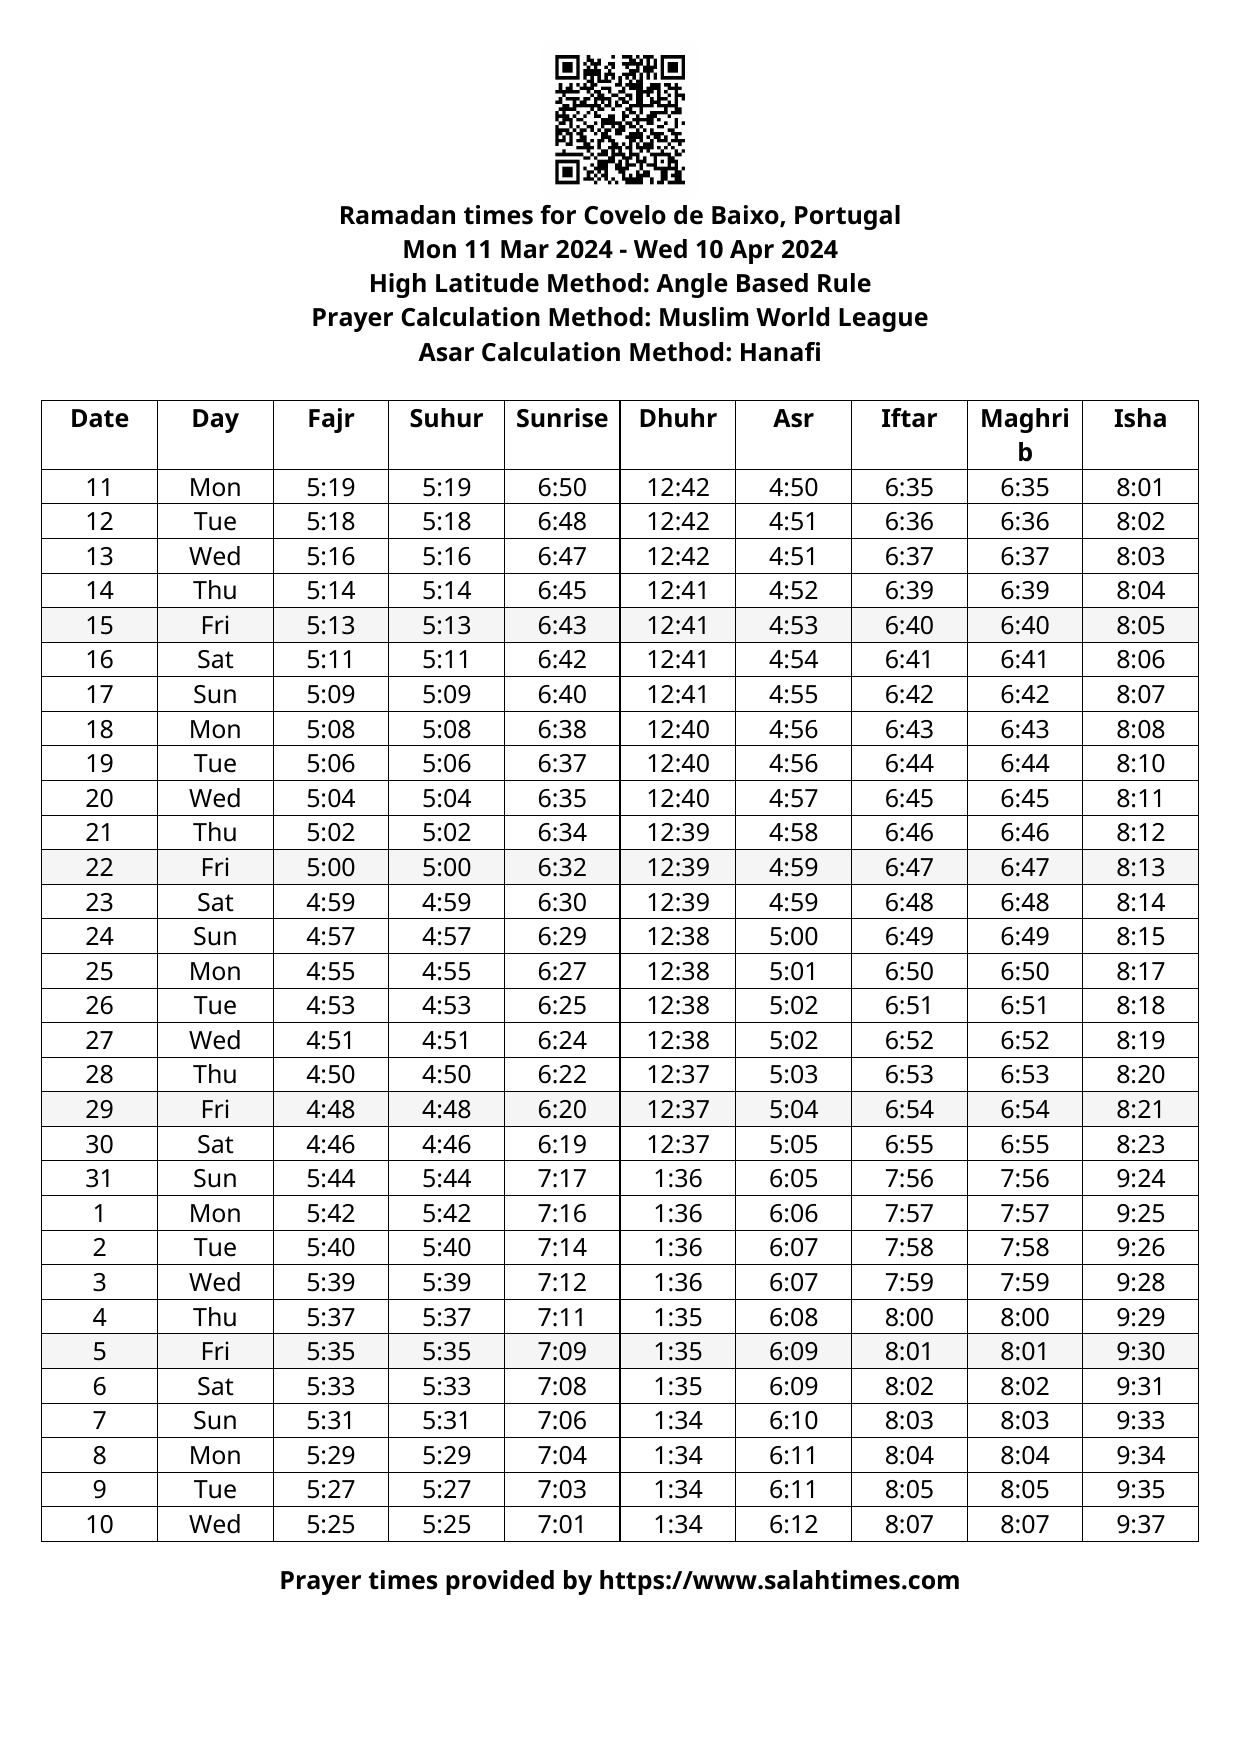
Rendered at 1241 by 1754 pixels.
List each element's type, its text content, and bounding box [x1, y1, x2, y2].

table_cell Sat [158, 643, 273, 676]
table_cell 12:38 [621, 989, 735, 1022]
table_cell 8:19 [1083, 1023, 1198, 1057]
table_cell 8:00 [852, 1300, 967, 1333]
table_cell 6:11 [736, 1473, 851, 1506]
table_cell 4:57 [736, 781, 851, 814]
table_cell 5:44 [274, 1161, 388, 1195]
table_cell 6:09 [736, 1334, 851, 1368]
table_cell 4:48 [274, 1092, 388, 1126]
table_cell 4:50 [736, 470, 851, 503]
table_cell 6:39 [852, 574, 967, 607]
table_cell 8:02 [852, 1369, 967, 1402]
table_cell 4:55 [389, 954, 504, 987]
table_cell Mon [158, 1438, 273, 1472]
table_cell 4:55 [736, 677, 851, 711]
table_cell 5:19 [274, 470, 388, 503]
table_cell 5 [42, 1334, 157, 1368]
table_cell 8:02 [968, 1369, 1082, 1402]
table_cell 8:11 [1083, 781, 1198, 814]
table_cell 1:35 [621, 1369, 735, 1402]
table_cell 5:02 [389, 816, 504, 849]
table_cell Sun [158, 677, 273, 711]
table_cell Tue [158, 1473, 273, 1506]
table_cell 5:00 [389, 850, 504, 884]
table_header Day [158, 401, 273, 469]
table_cell 9:30 [1083, 1334, 1198, 1368]
table_cell 6:49 [852, 919, 967, 953]
table_cell 8:08 [1083, 712, 1198, 745]
table_cell 7:06 [505, 1404, 619, 1437]
table_cell 6:36 [852, 504, 967, 538]
table_cell 8:07 [1083, 677, 1198, 711]
table_cell 6:53 [852, 1058, 967, 1091]
table_cell 5:40 [274, 1231, 388, 1264]
table_cell 4:51 [274, 1023, 388, 1057]
table_cell 6:53 [968, 1058, 1082, 1091]
table_cell 5:40 [389, 1231, 504, 1264]
table_cell Mon [158, 954, 273, 987]
table_cell 1:36 [621, 1231, 735, 1264]
table_cell 6:07 [736, 1265, 851, 1299]
table_cell 6:43 [968, 712, 1082, 745]
table_header Iftar [852, 401, 967, 469]
table_cell 4:51 [736, 504, 851, 538]
table_cell 9 [42, 1473, 157, 1506]
table_cell 6 [42, 1369, 157, 1402]
table_cell 4:57 [389, 919, 504, 953]
table_cell 6:47 [505, 539, 619, 572]
table_cell 5:08 [389, 712, 504, 745]
table_cell 5:37 [389, 1300, 504, 1333]
table_cell 26 [42, 989, 157, 1022]
table_cell 5:13 [274, 608, 388, 642]
table_cell 9:28 [1083, 1265, 1198, 1299]
table_cell 5:35 [389, 1334, 504, 1368]
table_cell 6:40 [968, 608, 1082, 642]
table_cell 12:37 [621, 1058, 735, 1091]
table_cell Tue [158, 746, 273, 780]
table_cell Sun [158, 919, 273, 953]
table_cell 23 [42, 885, 157, 918]
table_cell 4:53 [389, 989, 504, 1022]
table_cell 5:04 [274, 781, 388, 814]
table_cell 6:19 [505, 1127, 619, 1160]
table_cell 6:35 [968, 470, 1082, 503]
table_cell 8:01 [1083, 470, 1198, 503]
table_cell 16 [42, 643, 157, 676]
table_cell 4:57 [274, 919, 388, 953]
text Ramadan times for Covelo de Baixo, Portugal [42, 198, 1198, 232]
table_cell 24 [42, 919, 157, 953]
table_cell 6:09 [736, 1369, 851, 1402]
table_cell 7:03 [505, 1473, 619, 1506]
table_cell Sun [158, 1404, 273, 1437]
table_cell 5:06 [389, 746, 504, 780]
table_header Isha [1083, 401, 1198, 469]
table_cell 5:29 [389, 1438, 504, 1472]
table_cell 12:39 [621, 850, 735, 884]
table_cell 8:20 [1083, 1058, 1198, 1091]
table_cell 6:29 [505, 919, 619, 953]
table_cell 8:18 [1083, 989, 1198, 1022]
table_cell 7 [42, 1404, 157, 1437]
table_cell 6:43 [505, 608, 619, 642]
table_cell 9:29 [1083, 1300, 1198, 1333]
table_header Suhur [389, 401, 504, 469]
table_cell 12 [42, 504, 157, 538]
table_cell 5:33 [274, 1369, 388, 1402]
table_cell 5:00 [274, 850, 388, 884]
table_cell 6:30 [505, 885, 619, 918]
table_cell 12:42 [621, 504, 735, 538]
table_cell 6:32 [505, 850, 619, 884]
table_cell 6:41 [968, 643, 1082, 676]
table_cell 9:35 [1083, 1473, 1198, 1506]
table_cell 5:01 [736, 954, 851, 987]
table_cell 6:37 [852, 539, 967, 572]
table_cell 4:58 [736, 816, 851, 849]
table_cell 6:43 [852, 712, 967, 745]
table_cell 9:31 [1083, 1369, 1198, 1402]
table_cell 6:22 [505, 1058, 619, 1091]
table_cell 4:59 [736, 850, 851, 884]
table_cell 6:50 [968, 954, 1082, 987]
table_cell 8:04 [852, 1438, 967, 1472]
table_cell Fri [158, 608, 273, 642]
table_cell 5:04 [736, 1092, 851, 1126]
table_cell 1:35 [621, 1300, 735, 1333]
table_cell 5:16 [274, 539, 388, 572]
table_cell 10 [42, 1507, 157, 1541]
text Prayer times provided by https://www.salahtimes.com [42, 1563, 1198, 1597]
table_cell 12:40 [621, 712, 735, 745]
table_cell 3 [42, 1265, 157, 1299]
table_cell 5:44 [389, 1161, 504, 1195]
table_cell 4:51 [736, 539, 851, 572]
table_cell 5:13 [389, 608, 504, 642]
table_cell 11 [42, 470, 157, 503]
table_cell 4:59 [389, 885, 504, 918]
table_cell 13 [42, 539, 157, 572]
picture [542, 41, 699, 198]
table_cell 6:34 [505, 816, 619, 849]
table_cell 5:02 [736, 989, 851, 1022]
table_cell 6:51 [968, 989, 1082, 1022]
table_cell 6:27 [505, 954, 619, 987]
table_cell 12:41 [621, 574, 735, 607]
table_cell 27 [42, 1023, 157, 1057]
table_cell 8:05 [1083, 608, 1198, 642]
table_cell 29 [42, 1092, 157, 1126]
table_cell Wed [158, 539, 273, 572]
table_cell 5:02 [736, 1023, 851, 1057]
table_cell 7:57 [852, 1196, 967, 1229]
table_cell 6:10 [736, 1404, 851, 1437]
table_cell 6:47 [852, 850, 967, 884]
table_cell 8:07 [852, 1507, 967, 1541]
table_cell 6:38 [505, 712, 619, 745]
table_cell 4:53 [274, 989, 388, 1022]
table_header Maghrib [968, 401, 1082, 469]
table_header Sunrise [505, 401, 619, 469]
table_cell 6:47 [968, 850, 1082, 884]
table_cell 12:41 [621, 643, 735, 676]
table_cell 5:18 [389, 504, 504, 538]
table_cell 5:35 [274, 1334, 388, 1368]
table_cell 31 [42, 1161, 157, 1195]
table_header Date [42, 401, 157, 469]
table_cell 7:57 [968, 1196, 1082, 1229]
table_cell 8:12 [1083, 816, 1198, 849]
table_cell 6:40 [505, 677, 619, 711]
table_cell 12:41 [621, 677, 735, 711]
table_cell 7:17 [505, 1161, 619, 1195]
table_cell Mon [158, 1196, 273, 1229]
table_cell 5:25 [389, 1507, 504, 1541]
table_cell 8:01 [852, 1334, 967, 1368]
table_cell 5:42 [274, 1196, 388, 1229]
table_cell 4:51 [389, 1023, 504, 1057]
table_cell 7:16 [505, 1196, 619, 1229]
table_cell 6:54 [968, 1092, 1082, 1126]
table_cell 6:37 [505, 746, 619, 780]
table_cell 1:34 [621, 1404, 735, 1437]
table_cell 8:03 [852, 1404, 967, 1437]
table_cell Tue [158, 504, 273, 538]
table_cell 12:42 [621, 539, 735, 572]
table_cell 5:19 [389, 470, 504, 503]
table_cell 5:29 [274, 1438, 388, 1472]
table_cell 28 [42, 1058, 157, 1091]
table_cell 12:39 [621, 885, 735, 918]
table_cell 6:45 [852, 781, 967, 814]
table_cell Wed [158, 1507, 273, 1541]
table_cell 7:14 [505, 1231, 619, 1264]
table_cell 14 [42, 574, 157, 607]
table_cell 12:38 [621, 954, 735, 987]
table_cell 8:03 [968, 1404, 1082, 1437]
table_cell 12:37 [621, 1127, 735, 1160]
table_cell 5:02 [274, 816, 388, 849]
table_cell 4:59 [274, 885, 388, 918]
table_cell 6:46 [968, 816, 1082, 849]
table_cell 6:24 [505, 1023, 619, 1057]
table_cell 6:50 [852, 954, 967, 987]
table_cell 6:49 [968, 919, 1082, 953]
table_cell 4:46 [274, 1127, 388, 1160]
table_cell 6:45 [505, 574, 619, 607]
table_cell Wed [158, 781, 273, 814]
table_cell 4 [42, 1300, 157, 1333]
table_cell 4:52 [736, 574, 851, 607]
table_cell 17 [42, 677, 157, 711]
table_cell 5:08 [274, 712, 388, 745]
table_cell 5:37 [274, 1300, 388, 1333]
table_cell Thu [158, 574, 273, 607]
table_cell 6:45 [968, 781, 1082, 814]
table_cell 9:24 [1083, 1161, 1198, 1195]
table_cell 1 [42, 1196, 157, 1229]
table_cell Wed [158, 1265, 273, 1299]
table_cell 12:42 [621, 470, 735, 503]
table_cell 7:58 [968, 1231, 1082, 1264]
text Mon 11 Mar 2024 - Wed 10 Apr 2024 [42, 232, 1198, 266]
table_cell 6:05 [736, 1161, 851, 1195]
table_cell 6:48 [505, 504, 619, 538]
table_cell 9:33 [1083, 1404, 1198, 1437]
table_cell 7:56 [852, 1161, 967, 1195]
table_cell 8:04 [968, 1438, 1082, 1472]
table_cell 5:16 [389, 539, 504, 572]
table_cell 1:36 [621, 1265, 735, 1299]
table_cell 7:04 [505, 1438, 619, 1472]
table_cell 6:25 [505, 989, 619, 1022]
table_cell 18 [42, 712, 157, 745]
table_cell Tue [158, 989, 273, 1022]
table_cell 5:31 [389, 1404, 504, 1437]
table_cell 6:12 [736, 1507, 851, 1541]
table_cell 8:05 [968, 1473, 1082, 1506]
table_cell 8:13 [1083, 850, 1198, 884]
table_cell Sat [158, 885, 273, 918]
table_cell 12:40 [621, 746, 735, 780]
table_cell 22 [42, 850, 157, 884]
table_cell 5:39 [389, 1265, 504, 1299]
table_cell Tue [158, 1231, 273, 1264]
table_cell 6:48 [968, 885, 1082, 918]
table_cell 5:31 [274, 1404, 388, 1437]
table_cell 6:42 [505, 643, 619, 676]
table_cell 8:15 [1083, 919, 1198, 953]
table_cell 5:04 [389, 781, 504, 814]
table_header Dhuhr [621, 401, 735, 469]
table_cell 6:50 [505, 470, 619, 503]
table_cell 8:01 [968, 1334, 1082, 1368]
table_cell 5:00 [736, 919, 851, 953]
table_cell 6:51 [852, 989, 967, 1022]
table_cell 12:38 [621, 1023, 735, 1057]
table_cell 4:48 [389, 1092, 504, 1126]
table_cell 7:01 [505, 1507, 619, 1541]
table_cell 4:55 [274, 954, 388, 987]
table_cell 4:50 [274, 1058, 388, 1091]
table_cell 6:20 [505, 1092, 619, 1126]
table_cell 6:11 [736, 1438, 851, 1472]
table_cell 6:08 [736, 1300, 851, 1333]
table_cell 5:18 [274, 504, 388, 538]
table_cell 12:37 [621, 1092, 735, 1126]
table_cell 6:42 [852, 677, 967, 711]
table_cell 8:06 [1083, 643, 1198, 676]
table_cell 5:11 [389, 643, 504, 676]
table_cell Fri [158, 1092, 273, 1126]
table_cell 5:11 [274, 643, 388, 676]
table_cell 4:56 [736, 746, 851, 780]
table_cell Sun [158, 1161, 273, 1195]
table_cell 6:35 [852, 470, 967, 503]
table_cell 4:53 [736, 608, 851, 642]
table_cell 8:04 [1083, 574, 1198, 607]
table_cell 6:46 [852, 816, 967, 849]
table_cell 21 [42, 816, 157, 849]
table_cell 19 [42, 746, 157, 780]
table_cell 7:59 [968, 1265, 1082, 1299]
table_cell 1:34 [621, 1438, 735, 1472]
table_cell 2 [42, 1231, 157, 1264]
table_cell 15 [42, 608, 157, 642]
table_cell 7:59 [852, 1265, 967, 1299]
table_cell 7:56 [968, 1161, 1082, 1195]
table_cell Sat [158, 1369, 273, 1402]
table_cell 5:05 [736, 1127, 851, 1160]
table_cell 9:37 [1083, 1507, 1198, 1541]
table_cell 6:36 [968, 504, 1082, 538]
table_cell 12:38 [621, 919, 735, 953]
table_cell 5:39 [274, 1265, 388, 1299]
table_cell 4:54 [736, 643, 851, 676]
text Asar Calculation Method: Hanafi [42, 334, 1198, 368]
table_cell 4:59 [736, 885, 851, 918]
table_cell 6:54 [852, 1092, 967, 1126]
table_cell 6:40 [852, 608, 967, 642]
table_cell 8:21 [1083, 1092, 1198, 1126]
table_cell Thu [158, 816, 273, 849]
table_cell 5:14 [274, 574, 388, 607]
table_cell Fri [158, 1334, 273, 1368]
table_cell 6:52 [968, 1023, 1082, 1057]
text Prayer Calculation Method: Muslim World League [42, 300, 1198, 334]
table_cell 6:52 [852, 1023, 967, 1057]
table_cell 8:10 [1083, 746, 1198, 780]
table_cell 1:34 [621, 1473, 735, 1506]
table_cell 5:09 [389, 677, 504, 711]
table_cell 8 [42, 1438, 157, 1472]
table_cell 25 [42, 954, 157, 987]
table_cell 7:08 [505, 1369, 619, 1402]
table_cell 6:44 [968, 746, 1082, 780]
table_cell 1:35 [621, 1334, 735, 1368]
table_cell 6:35 [505, 781, 619, 814]
table_cell 5:09 [274, 677, 388, 711]
table_cell 8:02 [1083, 504, 1198, 538]
table_cell 1:36 [621, 1196, 735, 1229]
table_cell 8:05 [852, 1473, 967, 1506]
table_cell 12:39 [621, 816, 735, 849]
table_cell 8:07 [968, 1507, 1082, 1541]
table_cell Thu [158, 1058, 273, 1091]
table_cell 6:06 [736, 1196, 851, 1229]
table_cell 6:41 [852, 643, 967, 676]
table_cell 9:34 [1083, 1438, 1198, 1472]
table_cell 5:25 [274, 1507, 388, 1541]
table_cell 7:58 [852, 1231, 967, 1264]
table_cell 6:55 [968, 1127, 1082, 1160]
table_cell 9:26 [1083, 1231, 1198, 1264]
table_cell 12:41 [621, 608, 735, 642]
table_cell 8:23 [1083, 1127, 1198, 1160]
table_header Asr [736, 401, 851, 469]
table_cell 1:34 [621, 1507, 735, 1541]
table_cell 6:44 [852, 746, 967, 780]
table_cell 5:14 [389, 574, 504, 607]
table_cell 5:06 [274, 746, 388, 780]
table_cell 4:50 [389, 1058, 504, 1091]
table_cell Thu [158, 1300, 273, 1333]
table_cell 6:55 [852, 1127, 967, 1160]
table_cell 6:39 [968, 574, 1082, 607]
table_cell 1:36 [621, 1161, 735, 1195]
table_cell 6:42 [968, 677, 1082, 711]
table_cell 5:42 [389, 1196, 504, 1229]
table_cell 20 [42, 781, 157, 814]
table_cell Sat [158, 1127, 273, 1160]
table_cell 6:07 [736, 1231, 851, 1264]
table_cell 4:56 [736, 712, 851, 745]
table_cell 6:37 [968, 539, 1082, 572]
table_cell 4:46 [389, 1127, 504, 1160]
table_cell 8:03 [1083, 539, 1198, 572]
table_cell 5:03 [736, 1058, 851, 1091]
table_cell 6:48 [852, 885, 967, 918]
table_cell 12:40 [621, 781, 735, 814]
table_cell 5:33 [389, 1369, 504, 1402]
table_cell 7:11 [505, 1300, 619, 1333]
table_cell 8:14 [1083, 885, 1198, 918]
table_cell Mon [158, 712, 273, 745]
table_cell 8:17 [1083, 954, 1198, 987]
table_cell 9:25 [1083, 1196, 1198, 1229]
table_cell Wed [158, 1023, 273, 1057]
table_cell Fri [158, 850, 273, 884]
table_cell 8:00 [968, 1300, 1082, 1333]
table_cell 7:09 [505, 1334, 619, 1368]
table_header Fajr [274, 401, 388, 469]
table_cell 5:27 [389, 1473, 504, 1506]
text High Latitude Method: Angle Based Rule [42, 266, 1198, 300]
table_cell Mon [158, 470, 273, 503]
table_cell 30 [42, 1127, 157, 1160]
table_cell 7:12 [505, 1265, 619, 1299]
table_cell 5:27 [274, 1473, 388, 1506]
